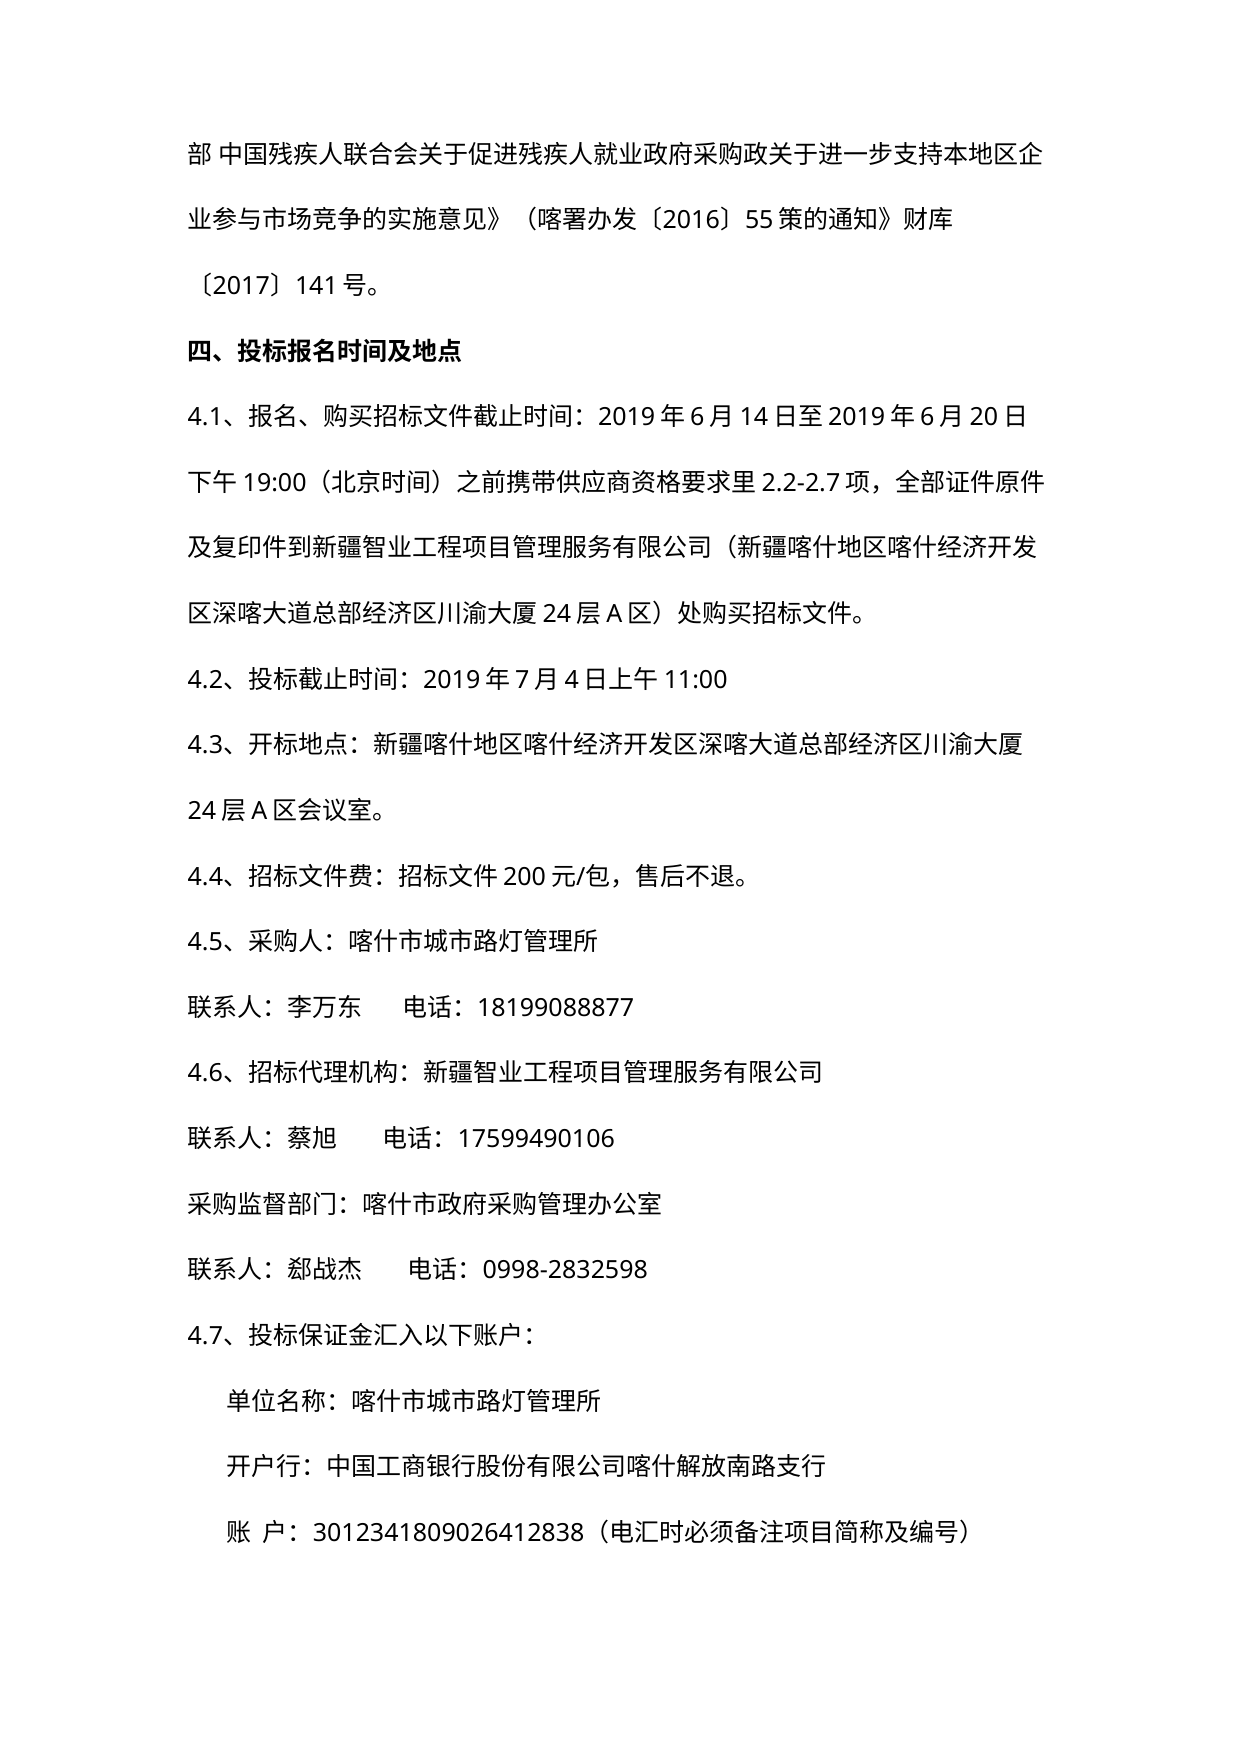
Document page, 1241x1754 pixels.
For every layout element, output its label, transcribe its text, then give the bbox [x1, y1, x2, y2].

text 开户行：中国工商银行股份有限公司喀什解放南路支行 [187, 1432, 1053, 1498]
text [187, 119, 1053, 316]
text 联系人：郄战杰 电话：0998-2832598 [187, 1235, 1053, 1301]
text 4.7、投标保证金汇入以下账户： [187, 1301, 1053, 1366]
text 单位名称：喀什市城市路灯管理所 [187, 1366, 1053, 1432]
text 账 户：3012341809026412838（电汇时必须备注项目简称及编号） [187, 1498, 1053, 1563]
text 4.2、投标截止时间：2019年7月4日上午11:00 [187, 644, 1053, 710]
text 4.3、开标地点：新疆喀什地区喀什经济开发区深喀大道总部经济区川渝大厦24层A区会议室。 [187, 710, 1053, 841]
text 4.5、采购人：喀什市城市路灯管理所 [187, 907, 1053, 973]
text 4.4、招标文件费：招标文件200元/包，售后不退。 [187, 841, 1053, 907]
text 4.6、招标代理机构：新疆智业工程项目管理服务有限公司 [187, 1038, 1053, 1104]
text 联系人：李万东 电话：18199088877 [187, 973, 1053, 1038]
text 四、投标报名时间及地点 [187, 316, 1053, 382]
text 4.1、报名、购买招标文件截止时间：2019年6月14日至2019年6月20日下午19:00（北京时间）之前携带供应商资格要求里2.2-2.7项，全部证件原件及复印件到新疆智业工程项目管理服务有限公司（新疆喀什地区喀什经济开发区深喀大道总部经济区川渝大厦24层A区）处购买招标文件。 [187, 382, 1053, 644]
text 采购监督部门：喀什市政府采购管理办公室 [187, 1169, 1053, 1235]
text 联系人：蔡旭 电话：17599490106 [187, 1104, 1053, 1169]
